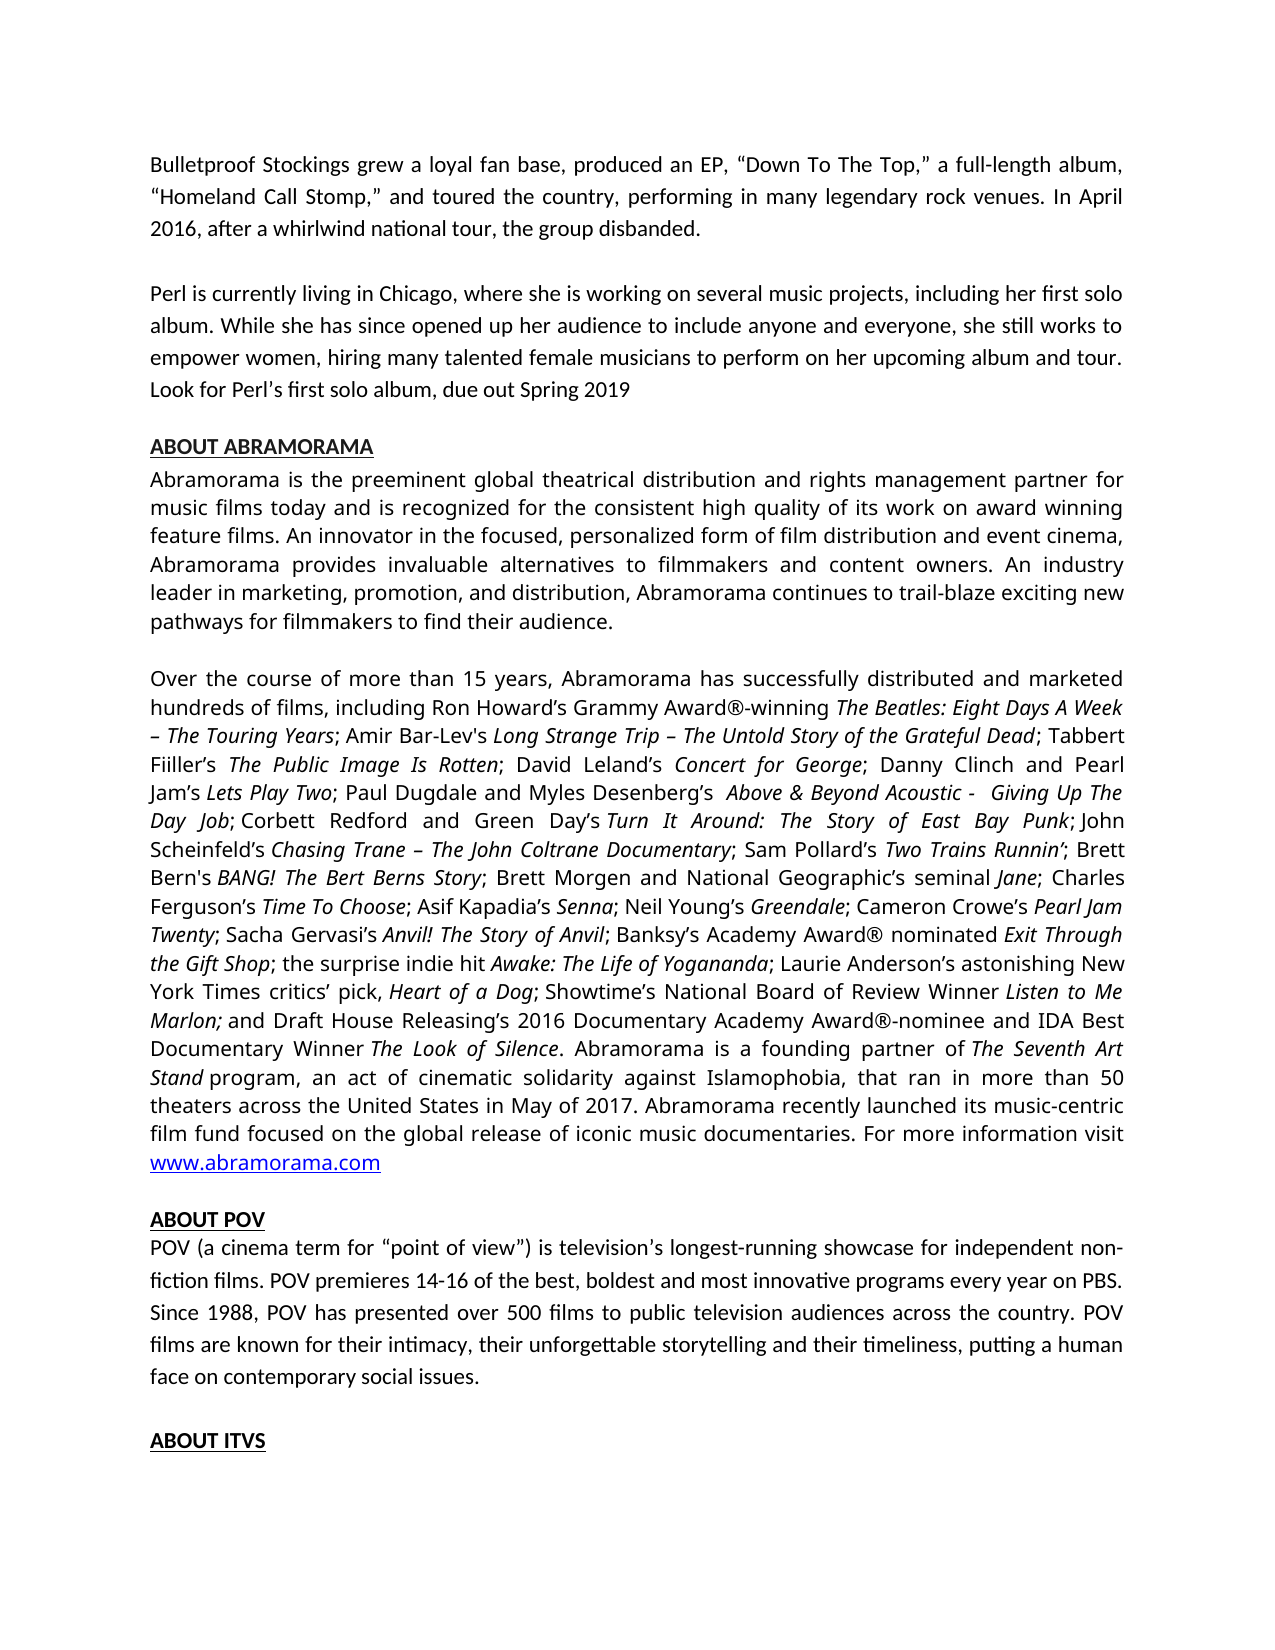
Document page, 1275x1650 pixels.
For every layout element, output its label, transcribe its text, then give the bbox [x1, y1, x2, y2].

text Over the course of more than 15 years, Abramorama has successfully distributed and marketed hundreds of films, including Ron Howard’s Grammy Award®-winning The Beatles: Eight Days A Week – The Touring Years; Amir Bar-Lev's Long Strange Trip – The Untold Story of the Grateful Dead; Tabbert Fiiller’s The Public Image Is Rotten; David Leland’s Concert for George; Danny Clinch and Pearl Jam’s Lets Play Two; Paul Dugdale and Myles Desenberg’s Above & Beyond Acoustic - Giving Up The Day Job; Corbett Redford and Green Day’s Turn It Around: The Story of East Bay Punk; John Scheinfeld’s Chasing Trane – The John Coltrane Documentary; Sam Pollard’s Two Trains Runnin’; Brett Bern's BANG! The Bert Berns Story; Brett Morgen and National Geographic’s seminal Jane; Charles Ferguson’s Time To Choose; Asif Kapadia’s Senna; Neil Young’s Greendale; Cameron Crowe’s Pearl Jam Twenty; Sacha Gervasi’s Anvil! The Story of Anvil; Banksy’s Academy Award® nominated Exit Through the Gift Shop; the surprise indie hit Awake: The Life of Yogananda; Laurie Anderson’s astonishing New York Times critics’ pick, Heart of a Dog; Showtime’s National Board of Review Winner Listen to Me Marlon; and Draft House Releasing’s 2016 Documentary Academy Award®-nominee and IDA Best Documentary Winner The Look of Silence. Abramorama is a founding partner of The Seventh Art Stand program, an act of cinematic solidarity against Islamophobia, that ran in more than 50 theaters across the United States in May of 2017. Abramorama recently launched its music-centric film fund focused on the global release of iconic music documentaries. For more information visit www.abramorama.com [150, 664, 1125, 1176]
text Bulletproof Stockings grew a loyal fan base, produced an EP, “Down To The Top,” a full-length album, “Homeland Call Stomp,” and toured the country, performing in many legendary rock venues. In April 2016, after a whirlwind national tour, the group disbanded. [150, 150, 1125, 242]
text ABOUT ABRAMORAMA [150, 432, 1125, 461]
text Abramorama is the preeminent global theatrical distribution and rights management partner for music films today and is recognized for the consistent high quality of its work on award winning feature films. An innovator in the focused, personalized form of film distribution and event cinema, Abramorama provides invaluable alternatives to filmmakers and content owners. An industry leader in marketing, promotion, and distribution, Abramorama continues to trail-blaze exciting new pathways for filmmakers to find their audience. [150, 465, 1125, 635]
text Perl is currently living in Chicago, where she is working on several music projects, including her first solo album. While she has since opened up her audience to include anyone and everyone, she still works to empower women, hiring many talented female musicians to perform on her upcoming album and tour. Look for Perl’s first solo album, due out Spring 2019 [150, 279, 1125, 403]
text ABOUT ITVS [150, 1427, 1125, 1455]
text ABOUT POV [150, 1206, 1125, 1233]
text POV (a cinema term for “point of view”) is television’s longest-running showcase for independent non-fiction films. POV premieres 14-16 of the best, boldest and most innovative programs every year on PBS. Since 1988, POV has presented over 500 films to public television audiences across the country. POV films are known for their intimacy, their unforgettable storytelling and their timeliness, putting a human face on contemporary social issues. [150, 1233, 1125, 1390]
